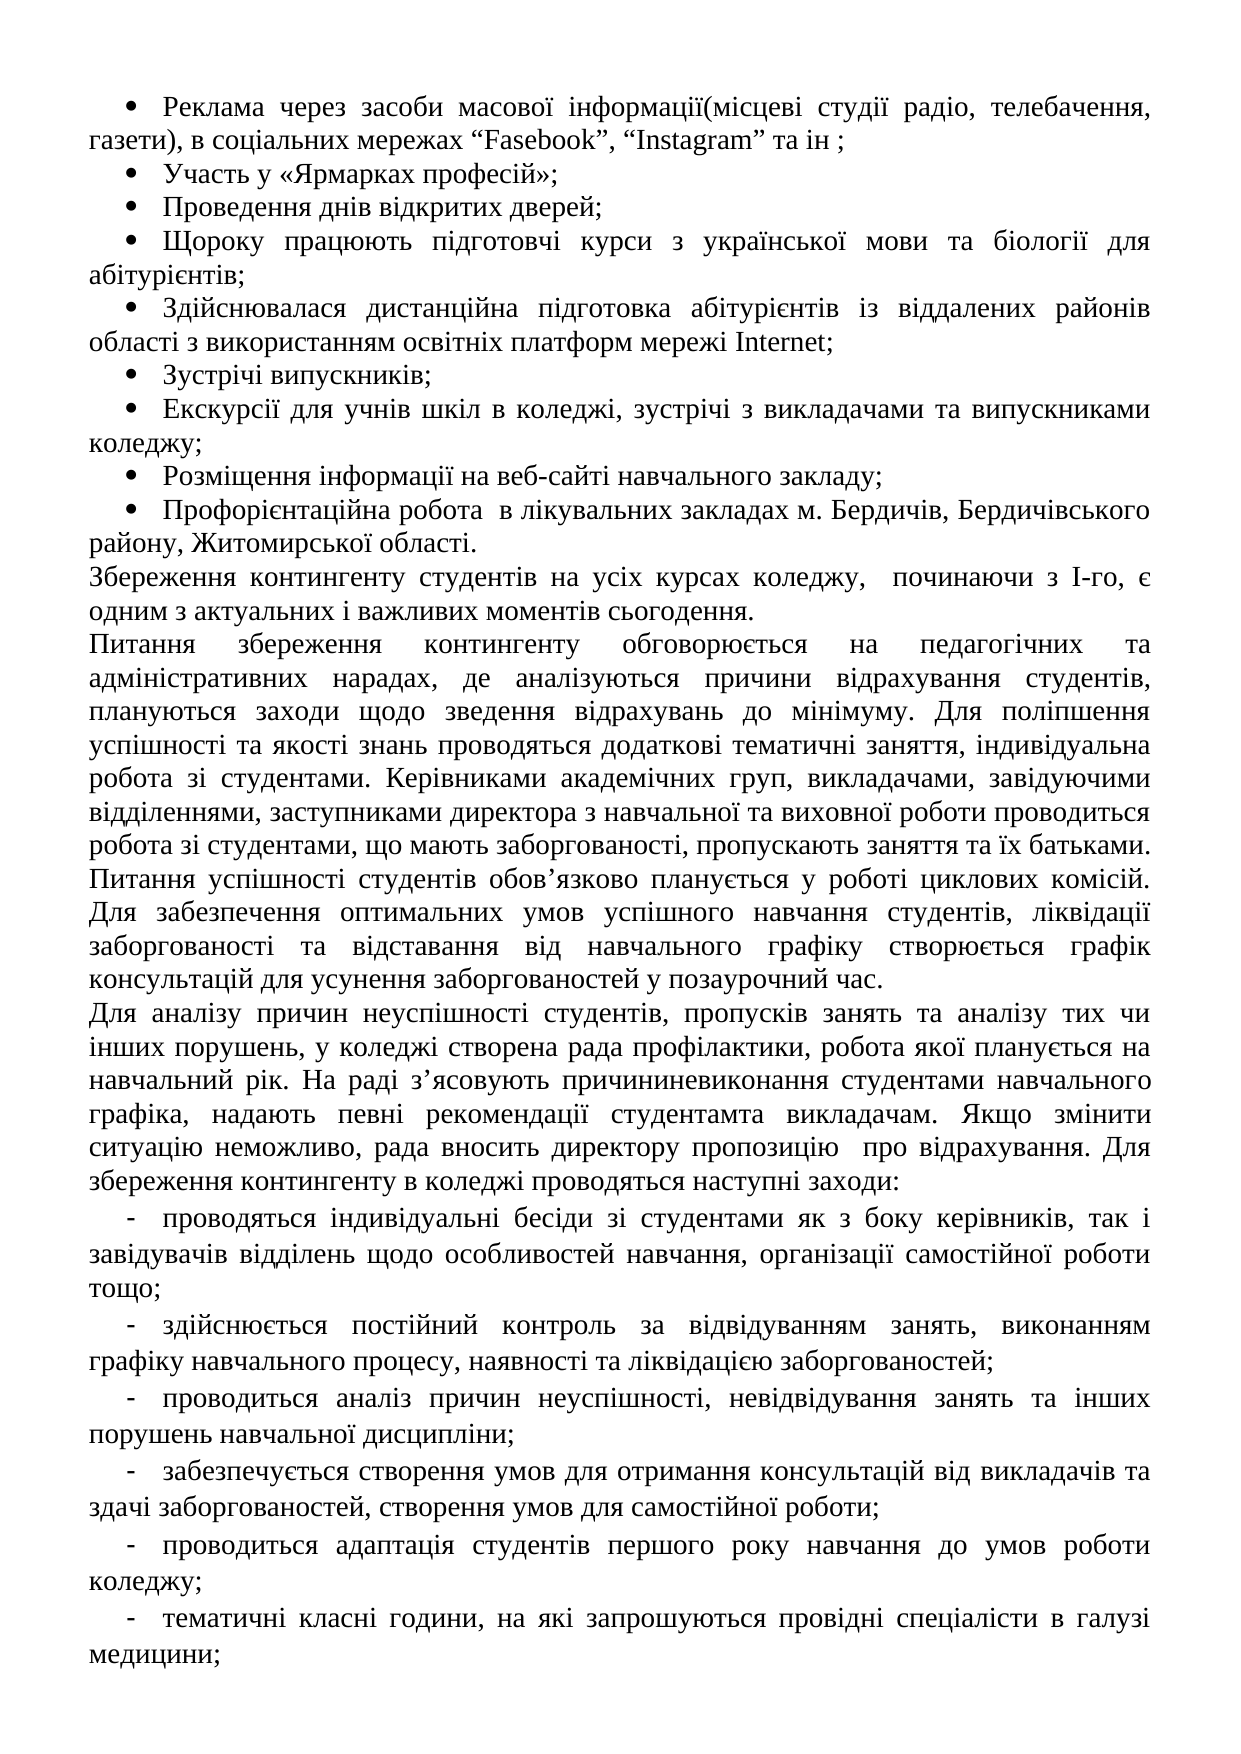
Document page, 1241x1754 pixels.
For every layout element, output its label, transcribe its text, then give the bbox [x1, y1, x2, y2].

list Реклама через засоби масової інформації(місцеві студії радіо, телебачення, газети), в соціальних мережах “Fasebook”, “Instagram” та ін ; [89, 89, 1152, 156]
list Проведення днів відкритих дверей; [89, 189, 1152, 223]
list Профорієнтаційна робота в лікувальних закладах м. Бердичів, Бердичівського району, Житомирської області. [89, 492, 1152, 559]
list здійснюється постійний контроль за відвідуванням занять, виконанням графіку навчального процесу, наявності та ліквідацією заборгованостей; [89, 1303, 1152, 1376]
list забезпечується створення умов для отримання консультацій від викладачів та здачі заборгованостей, створення умов для самостійної роботи; [89, 1450, 1152, 1523]
list тематичні класні години, на які запрошуються провідні спеціалісти в галузі медицини; [89, 1596, 1152, 1669]
list Розміщення інформації на веб-сайті навчального закладу; [89, 458, 1152, 492]
list Зустрічі випускників; [89, 357, 1152, 391]
list Екскурсії для учнів шкіл в коледжі, зустрічі з викладачами та випускниками коледжу; [89, 391, 1152, 458]
text Збереження контингенту студентів на усіх курсах коледжу, починаючи з І-го, є одним з актуальних і важливих моментів сьогодення. [89, 559, 1152, 626]
text Для аналізу причин неуспішності студентів, пропусків занять та аналізу тих чи інших порушень, у коледжі створена рада профілактики, робота якої планується на навчальний рік. На раді з’ясовують причининевиконання студентами навчального графіка, надають певні рекомендації студентамта викладачам. Якщо змінити ситуацію неможливо, рада вносить директору пропозицію про відрахування. Для збереження контингенту в коледжі проводяться наступні заходи: [89, 995, 1152, 1196]
text Питання збереження контингенту обговорюється на педагогічних та адміністративних нарадах, де аналізуються причини відрахування студентів, плануються заходи щодо зведення відрахувань до мінімуму. Для поліпшення успішності та якості знань проводяться додаткові тематичні заняття, індивідуальна робота зі студентами. Керівниками академічних груп, викладачами, завідуючими відділеннями, заступниками директора з навчальної та виховної роботи проводиться робота зі студентами, що мають заборгованості, пропускають заняття та їх батьками. Питання успішності студентів обов’язково планується у роботі циклових комісій. Для забезпечення оптимальних умов успішного навчання студентів, ліквідації заборгованості та відставання від навчального графіку створюється графік консультацій для усунення заборгованостей у позаурочний час. [89, 626, 1152, 995]
list Щороку працюють підготовчі курси з української мови та біології для абітурієнтів; [89, 223, 1152, 290]
list Участь у «Ярмарках професій»; [89, 156, 1152, 189]
list проводиться адаптація студентів першого року навчання до умов роботи коледжу; [89, 1523, 1152, 1596]
list Здійснювалася дистанційна підготовка абітурієнтів із віддалених районів області з використанням освітніх платформ мережі Internet; [89, 290, 1152, 357]
list проводяться індивідуальні бесіди зі студентами як з боку керівників, так і завідувачів відділень щодо особливостей навчання, організації самостійної роботи тощо; [89, 1196, 1152, 1303]
list проводиться аналіз причин неуспішності, невідвідування занять та інших порушень навчальної дисципліни; [89, 1376, 1152, 1450]
